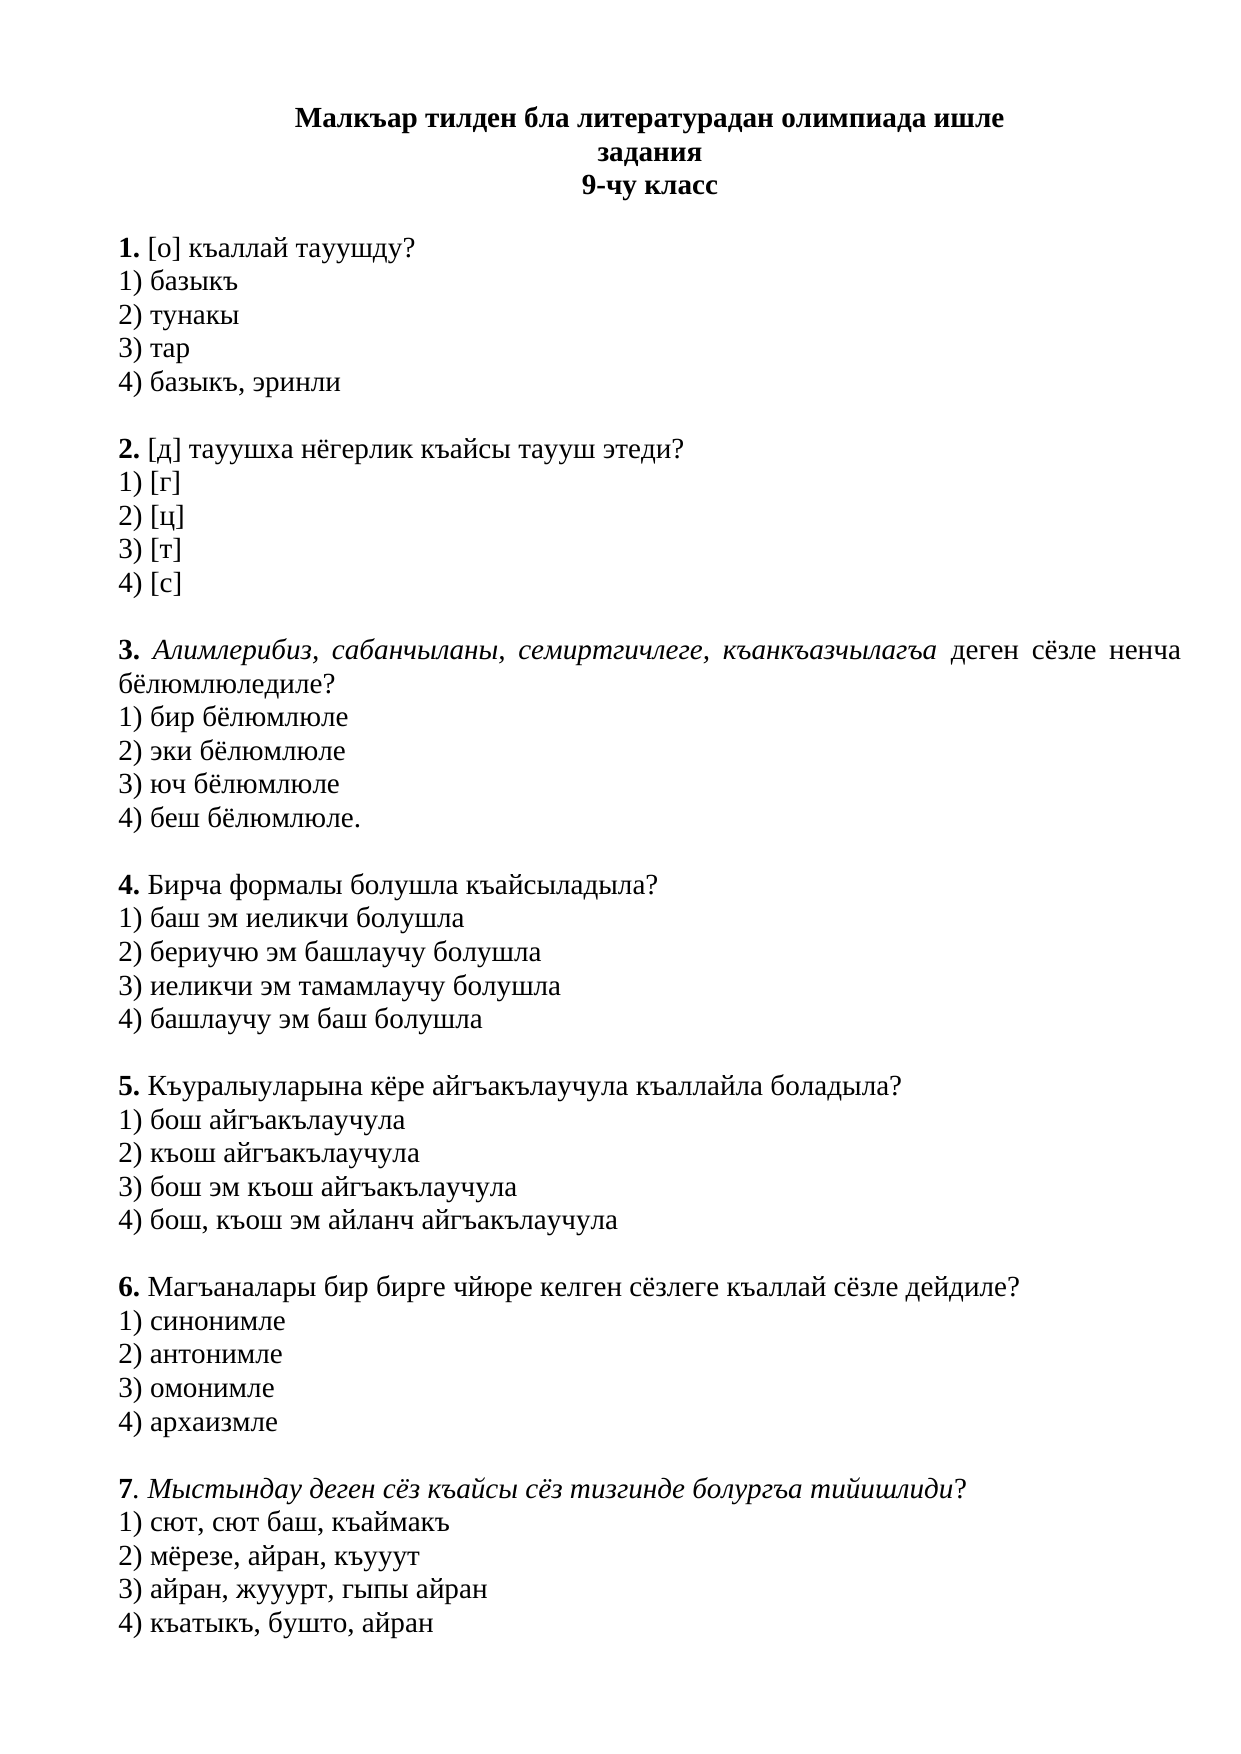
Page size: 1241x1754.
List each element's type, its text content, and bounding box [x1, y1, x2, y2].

text 2) эки бёлюмлюле [118, 733, 1181, 766]
text 4) беш бёлюмлюле. [118, 800, 1181, 833]
text 4. Бирча формалы болушла къайсыладыла? [118, 867, 1181, 901]
text Малкъар тилден бла литературадан олимпиада ишле [118, 100, 1181, 134]
text 2) къош айгъакълаучула [118, 1135, 1181, 1169]
text 1) базыкъ [118, 263, 1181, 297]
text 3) айран, жууурт, гыпы айран [118, 1571, 1181, 1605]
text 4) [с] [118, 565, 1181, 599]
text 3. Алимлерибиз, сабанчыланы, семиртгичлеге, къанкъазчылагъа деген сёзле ненча бёлюмлюледиле? [118, 632, 1181, 699]
text 3) юч бёлюмлюле [118, 766, 1181, 800]
text 4) бош, къош эм айланч айгъакълаучула [118, 1202, 1181, 1236]
text задания [118, 134, 1181, 167]
text 7. Мыстындау деген сёз къайсы сёз тизгинде болургъа тийишлиди? [118, 1471, 1181, 1504]
text 4) башлаучу эм баш болушла [118, 1001, 1181, 1035]
text 2) тунакы [118, 297, 1181, 330]
text 5. Къуралыуларына кёре айгъакълаучула къаллайла боладыла? [118, 1068, 1181, 1102]
text 3) тар [118, 330, 1181, 364]
text 1. [о] къаллай тауушду? [118, 230, 1181, 263]
text 4) архаизмле [118, 1404, 1181, 1437]
text 3) бош эм къош айгъакълаучула [118, 1169, 1181, 1202]
text 1) бир бёлюмлюле [118, 699, 1181, 733]
text 2) [ц] [118, 498, 1181, 532]
text 1) баш эм иеликчи болушла [118, 901, 1181, 934]
text 1) сют, сют баш, къаймакъ [118, 1504, 1181, 1538]
text 3) омонимле [118, 1370, 1181, 1404]
text 4) къатыкъ, бушто, айран [118, 1605, 1181, 1638]
text 1) бош айгъакълаучула [118, 1102, 1181, 1135]
text 1) синонимле [118, 1303, 1181, 1337]
text 2) антонимле [118, 1337, 1181, 1370]
text 2) мёрезе, айран, къууут [118, 1538, 1181, 1571]
text 6. Магъаналары бир бирге чйюре келген сёзлеге къаллай сёзле дейдиле? [118, 1269, 1181, 1303]
text 2. [д] тауушха нёгерлик къайсы таууш этеди? [118, 431, 1181, 464]
text 3) иеликчи эм тамамлаучу болушла [118, 968, 1181, 1001]
text 3) [т] [118, 532, 1181, 565]
text 1) [г] [118, 464, 1181, 498]
text 2) бериучю эм башлаучу болушла [118, 934, 1181, 968]
text 9-чу класс [118, 167, 1181, 201]
text 4) базыкъ, эринли [118, 364, 1181, 397]
